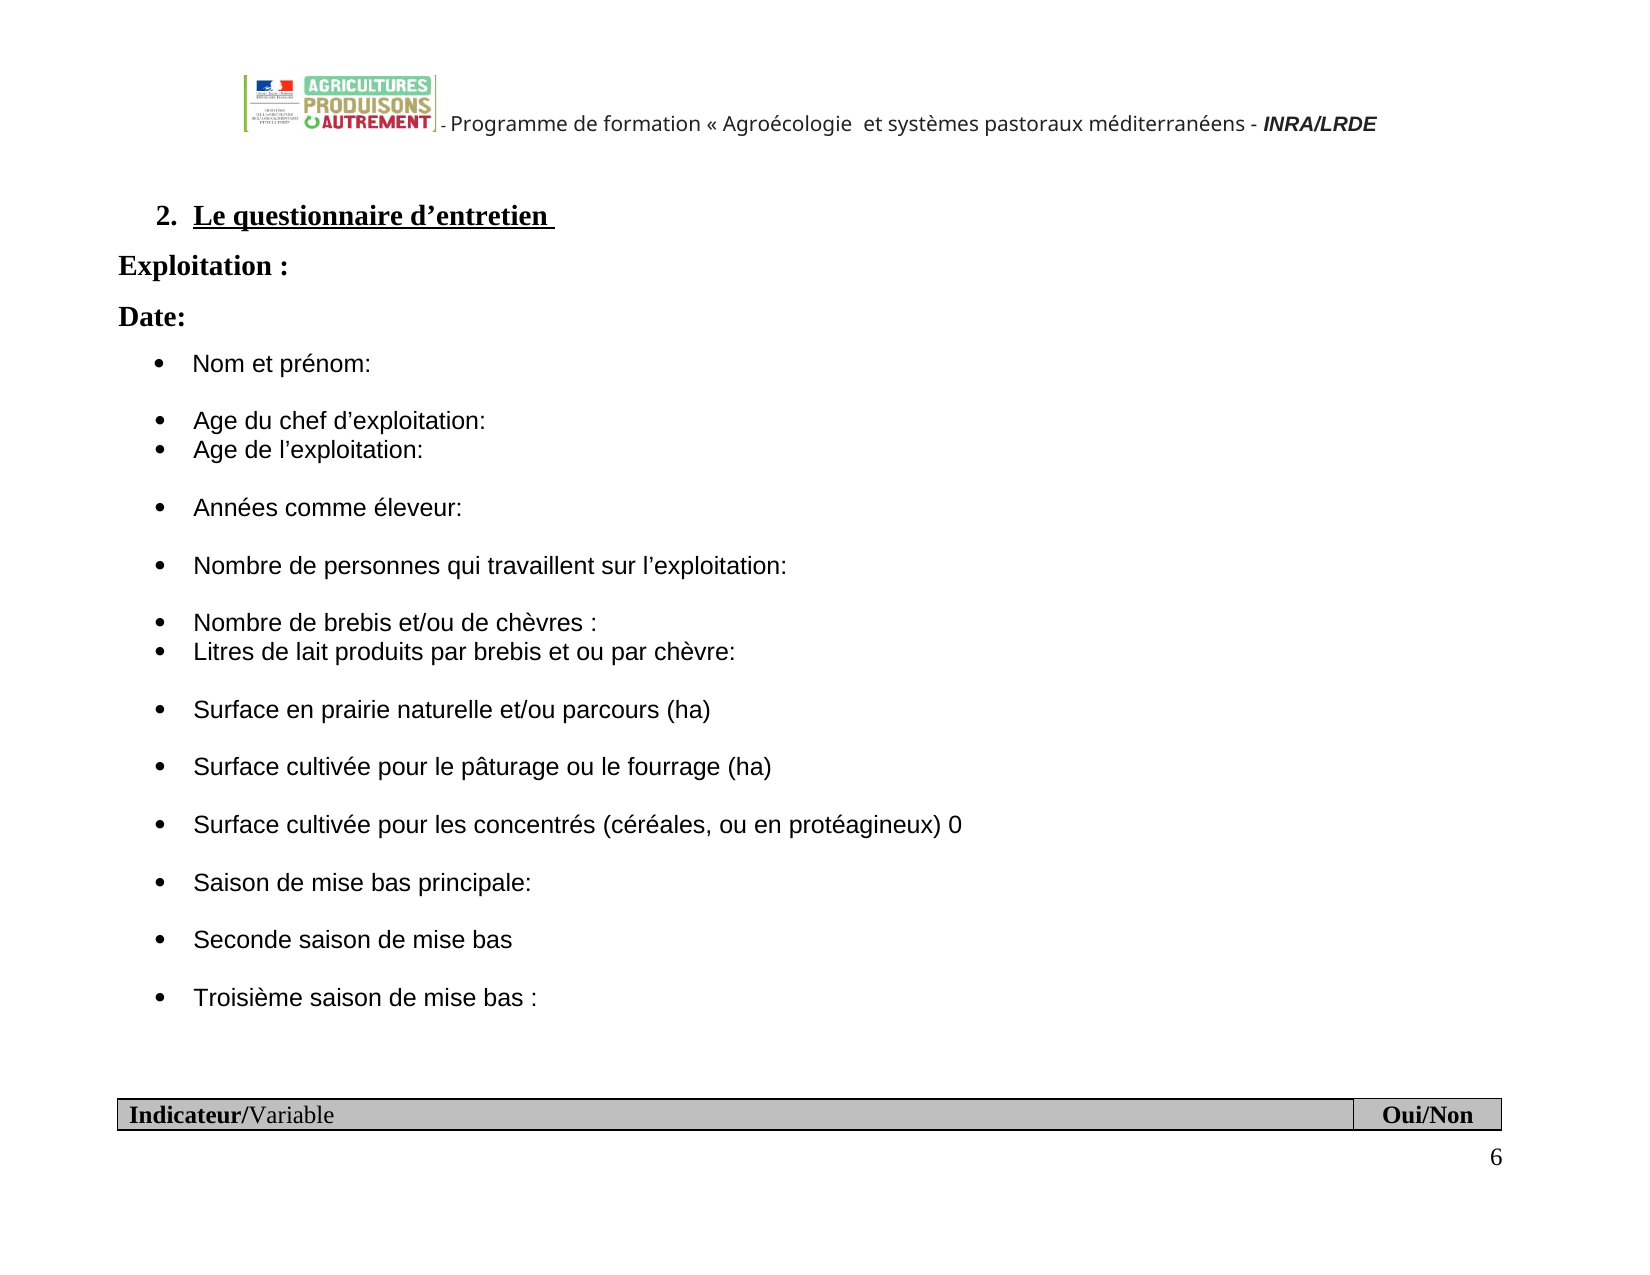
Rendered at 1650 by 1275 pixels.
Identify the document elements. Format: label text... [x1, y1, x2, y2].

text Exploitation : [118, 248, 1502, 282]
table_header Indicateur/Variable [118, 1100, 1353, 1129]
list Troisième saison de mise bas : [156, 983, 1502, 1012]
text Date: [118, 299, 1502, 332]
list Nom et prénom: [154, 349, 1502, 378]
list Age de l’exploitation: [156, 435, 1502, 464]
list Nombre de brebis et/ou de chèvres : [156, 608, 1502, 637]
list Litres de lait produits par brebis et ou par chèvre: [156, 637, 1502, 666]
list Le questionnaire d’entretien [156, 198, 1502, 232]
list Surface en prairie naturelle et/ou parcours (ha) [156, 695, 1502, 723]
list Saison de mise bas principale: [156, 867, 1502, 896]
list Surface cultivée pour le pâturage ou le fourrage (ha) [156, 752, 1502, 781]
picture [243, 75, 437, 132]
list Surface cultivée pour les concentrés (céréales, ou en protéagineux) 0 [156, 810, 1502, 839]
list Années comme éleveur: [156, 493, 1502, 522]
list Nombre de personnes qui travaillent sur l’exploitation: [156, 551, 1502, 579]
list Age du chef d’exploitation: [156, 407, 1502, 435]
table_header Oui/Non [1354, 1099, 1501, 1129]
list Seconde saison de mise bas [156, 925, 1502, 954]
